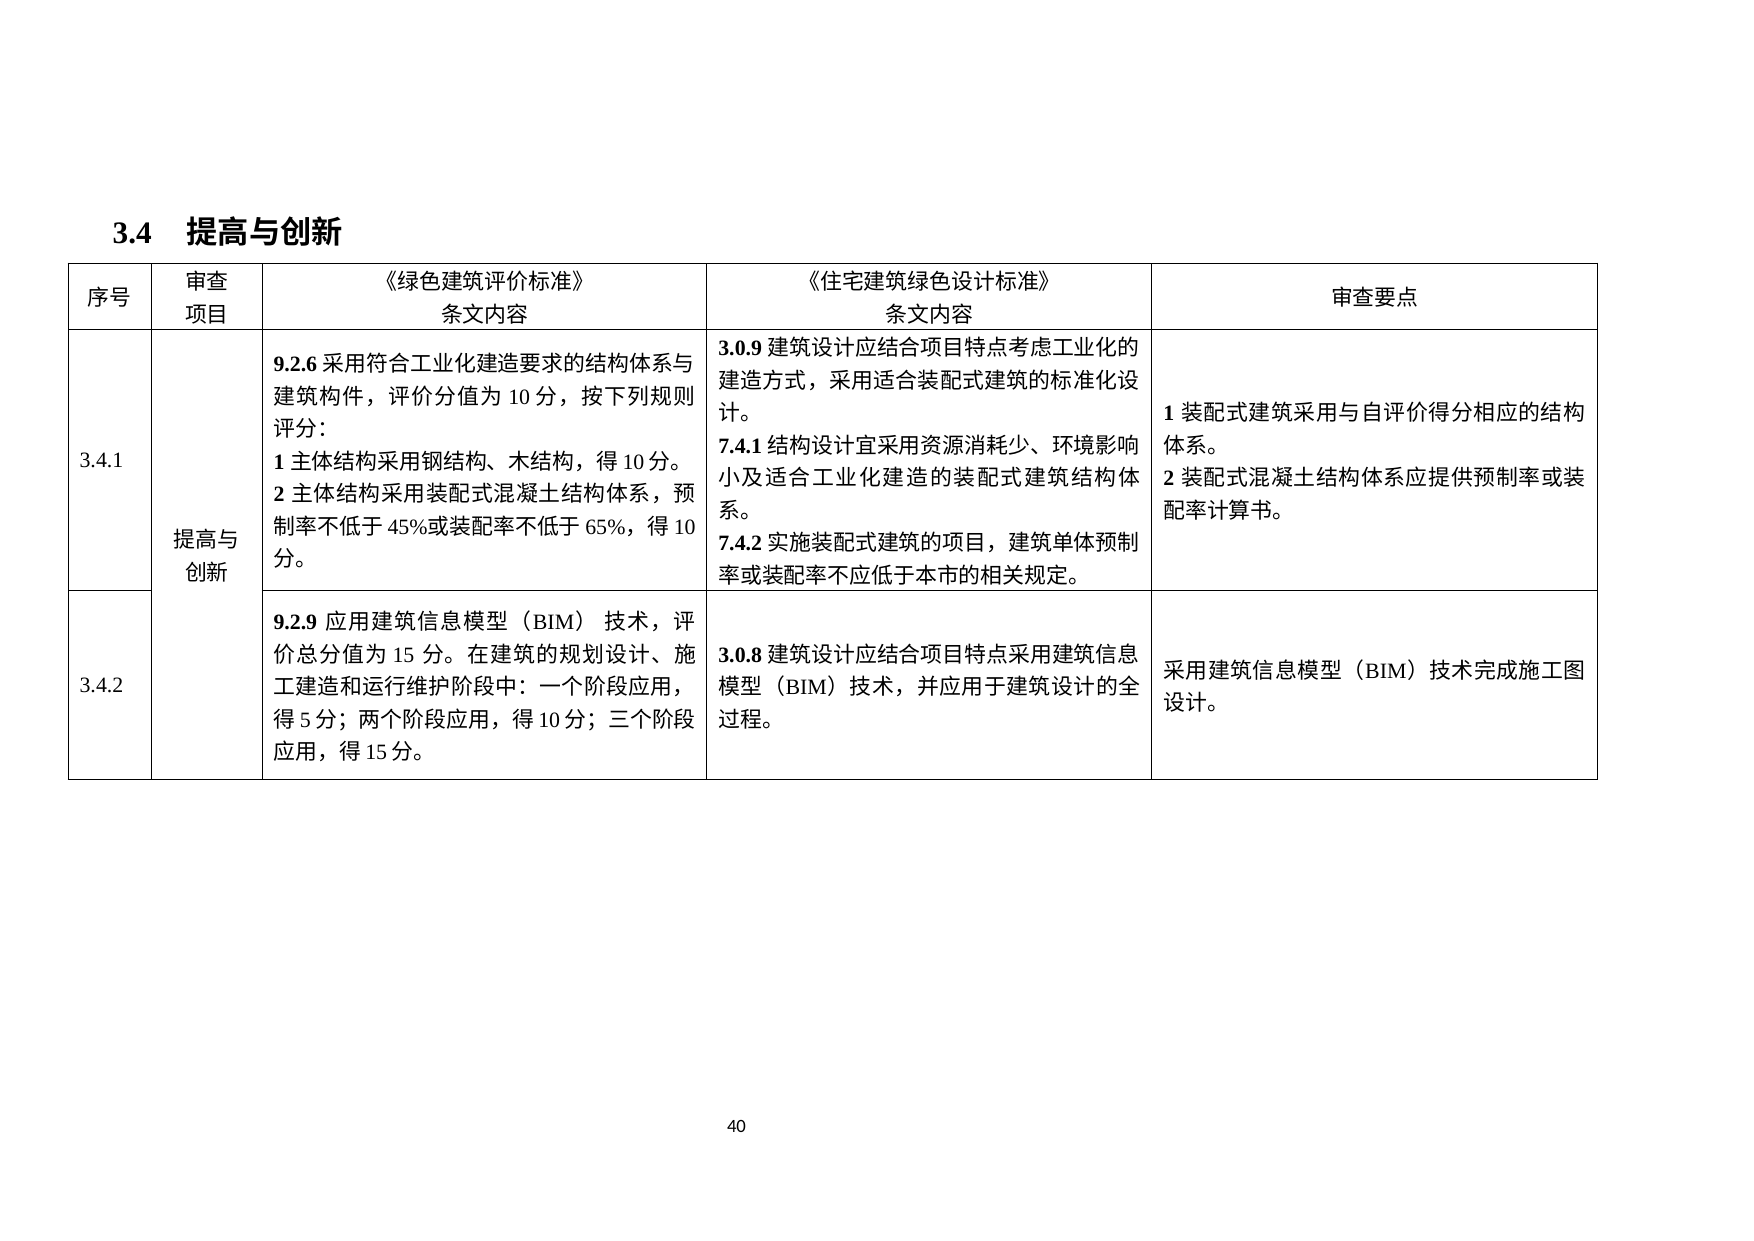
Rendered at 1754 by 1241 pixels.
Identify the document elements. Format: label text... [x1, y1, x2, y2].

table_cell 9.2.9 应用建筑信息模型（BIM） 技术，评价总分值为15 分。在建筑的规划设计、施工建造和运行维护阶段中：一个阶段应用，得5分；两个阶段应用，得10分；三个阶段应用，得15分。 [263, 591, 706, 779]
table_header 《绿色建筑评价标准》 条文内容 [263, 264, 706, 329]
subtitle 提高与创新 [112, 198, 1641, 263]
table_cell 3.0.9 建筑设计应结合项目特点考虑工业化的建造方式，采用适合装配式建筑的标准化设计。 7.4.1 结构设计宜采用资源消耗少、环境影响小及适合工业化建造的装配式建筑结构体系。 7.4.2 实施装配式建筑的项目，建筑单体预制率或装配率不应低于本市的相关规定。 [707, 330, 1151, 590]
table_header 审查要点 [1152, 264, 1597, 329]
table_header 《住宅建筑绿色设计标准》 条文内容 [707, 264, 1151, 329]
table_header 审查 项目 [152, 264, 262, 329]
table_cell 提高与 创新 [152, 330, 262, 779]
table_header 序号 [69, 264, 151, 329]
table_cell [69, 591, 151, 779]
table_cell 9.2.6 采用符合工业化建造要求的结构体系与建筑构件，评价分值为10分，按下列规则评分： 1 主体结构采用钢结构、木结构，得10分。 2 主体结构采用装配式混凝土结构体系，预制率不低于45%或装配率不低于65%，得10分。 [263, 330, 706, 590]
table_cell [69, 330, 151, 590]
table_cell 采用建筑信息模型（BIM）技术完成施工图设计。 [1152, 591, 1597, 779]
table_cell 1 装配式建筑采用与自评价得分相应的结构体系。 2 装配式混凝土结构体系应提供预制率或装配率计算书。 [1152, 330, 1597, 590]
table_cell 3.0.8 建筑设计应结合项目特点采用建筑信息模型（BIM）技术，并应用于建筑设计的全过程。 [707, 591, 1151, 779]
